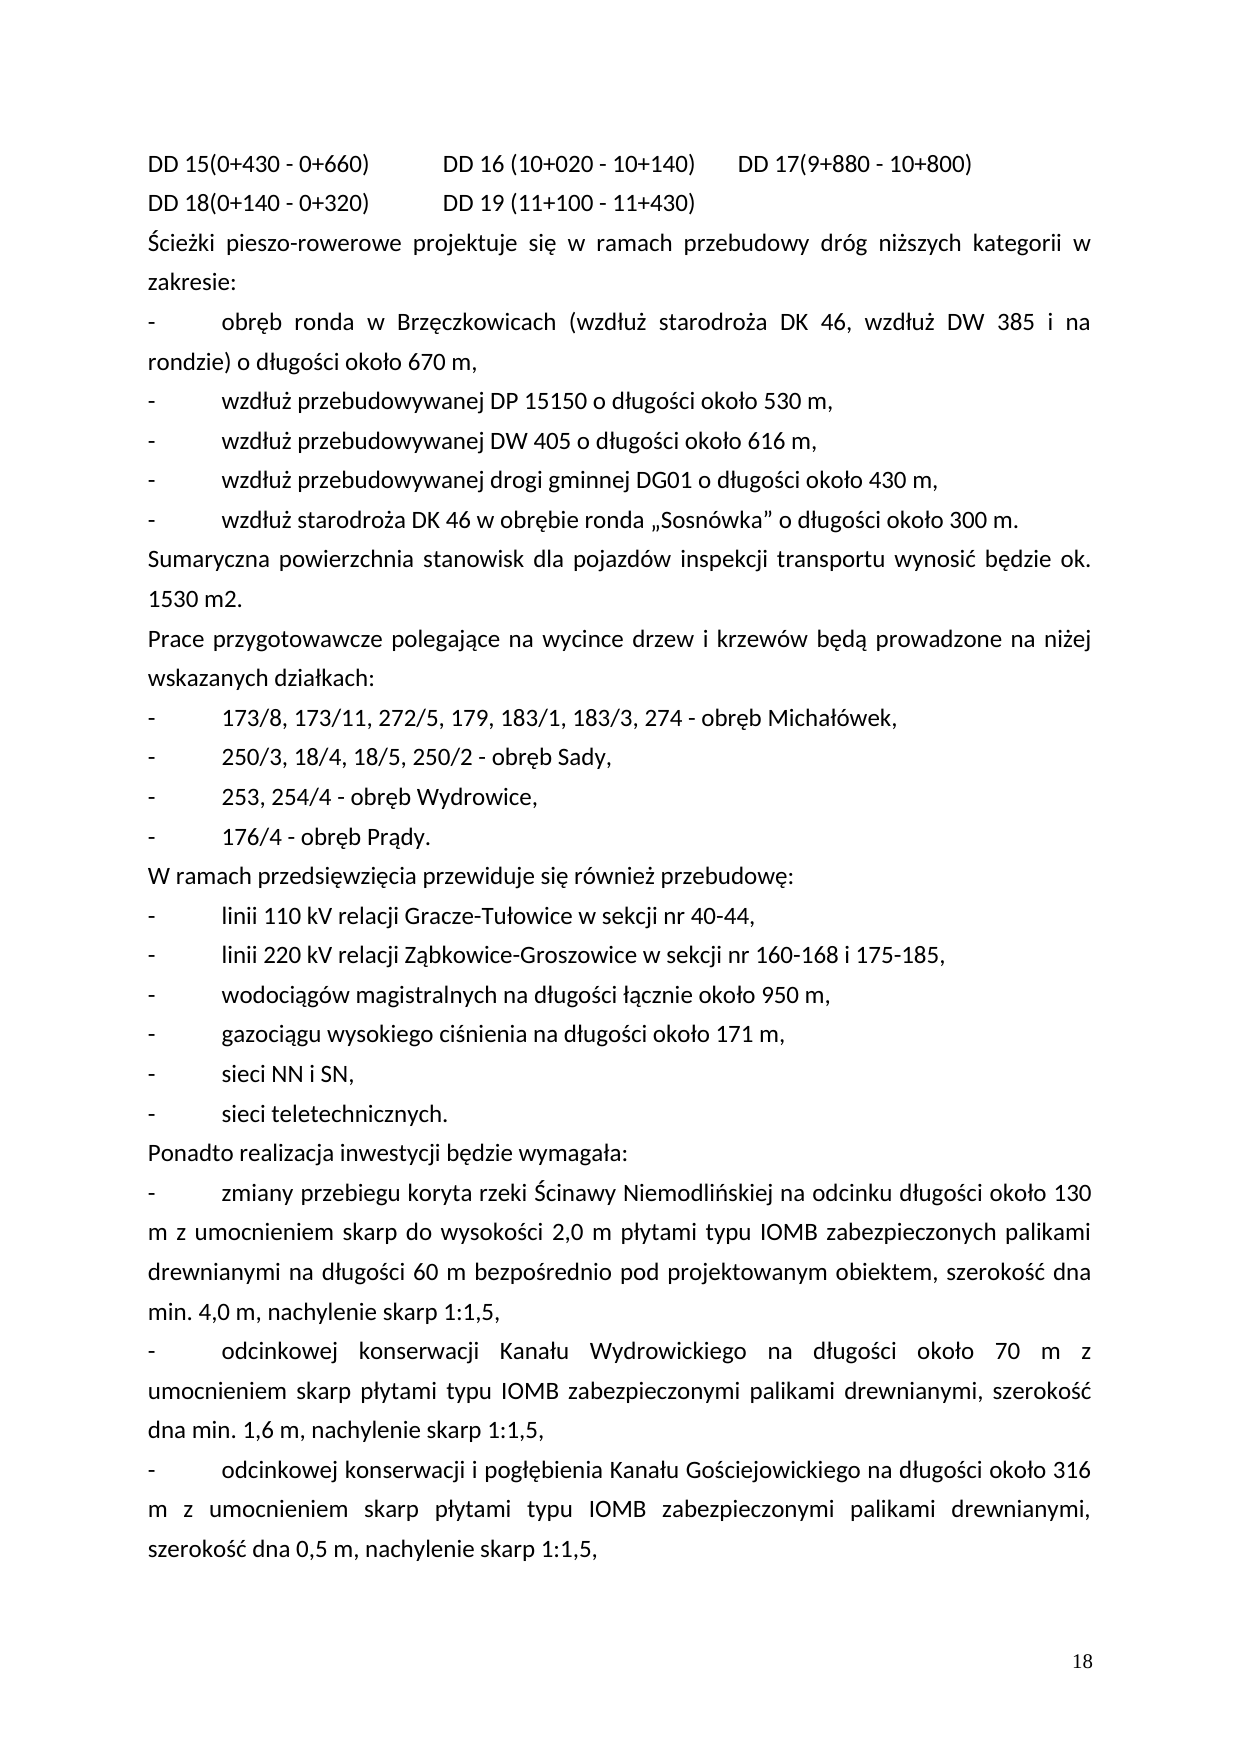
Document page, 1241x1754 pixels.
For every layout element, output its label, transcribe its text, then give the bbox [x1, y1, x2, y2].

text - odcinkowej konserwacji i pogłębienia Kanału Gościejowickiego na długości około 316 m z umocnieniem skarp płytami typu IOMB zabezpieczonymi palikami drewnianymi, szerokość dna 0,5 m, nachylenie skarp 1:1,5, [148, 1454, 1092, 1564]
text Sumaryczna powierzchnia stanowisk dla pojazdów inspekcji transportu wynosić będzie ok. 1530 m2. [148, 543, 1092, 614]
text - 173/8, 173/11, 272/5, 179, 183/1, 183/3, 274 - obręb Michałówek, [148, 702, 1092, 732]
text Ścieżki pieszo-rowerowe projektuje się w ramach przebudowy dróg niższych kategorii w zakresie: [148, 227, 1092, 297]
text - 176/4 - obręb Prądy. [148, 821, 1092, 851]
text - gazociągu wysokiego ciśnienia na długości około 171 m, [148, 1018, 1092, 1049]
text - wzdłuż przebudowywanej DP 15150 o długości około 530 m, [148, 385, 1092, 416]
text - sieci NN i SN, [148, 1058, 1092, 1089]
text - zmiany przebiegu koryta rzeki Ścinawy Niemodlińskiej na odcinku długości około 130 m z umocnieniem skarp do wysokości 2,0 m płytami typu IOMB zabezpieczonych palikami drewnianymi na długości 60 m bezpośrednio pod projektowanym obiektem, szerokość dna min. 4,0 m, nachylenie skarp 1:1,5, [148, 1177, 1092, 1326]
text Prace przygotowawcze polegające na wycince drzew i krzewów będą prowadzone na niżej wskazanych działkach: [148, 623, 1092, 693]
text - odcinkowej konserwacji Kanału Wydrowickiego na długości około 70 m z umocnieniem skarp płytami typu IOMB zabezpieczonymi palikami drewnianymi, szerokość dna min. 1,6 m, nachylenie skarp 1:1,5, [148, 1335, 1092, 1445]
text - sieci teletechnicznych. [148, 1098, 1092, 1128]
text Ponadto realizacja inwestycji będzie wymagała: [148, 1137, 1092, 1168]
text DD 15(0+430 - 0+660) DD 16 (10+020 - 10+140) DD 17(9+880 - 10+800) [148, 148, 1092, 178]
text - linii 220 kV relacji Ząbkowice-Groszowice w sekcji nr 160-168 i 175-185, [148, 939, 1092, 970]
text W ramach przedsięwzięcia przewiduje się również przebudowę: [148, 860, 1092, 891]
text - wzdłuż starodroża DK 46 w obrębie ronda „Sosnówka” o długości około 300 m. [148, 504, 1092, 534]
text - 253, 254/4 - obręb Wydrowice, [148, 781, 1092, 812]
text DD 18(0+140 - 0+320) DD 19 (11+100 - 11+430) [148, 187, 1092, 218]
text - wodociągów magistralnych na długości łącznie około 950 m, [148, 979, 1092, 1009]
text - 250/3, 18/4, 18/5, 250/2 - obręb Sady, [148, 741, 1092, 772]
text - wzdłuż przebudowywanej drogi gminnej DG01 o długości około 430 m, [148, 464, 1092, 495]
text - obręb ronda w Brzęczkowicach (wzdłuż starodroża DK 46, wzdłuż DW 385 i na rondzie) o długości około 670 m, [148, 306, 1092, 376]
text - linii 110 kV relacji Gracze-Tułowice w sekcji nr 40-44, [148, 900, 1092, 930]
text - wzdłuż przebudowywanej DW 405 o długości około 616 m, [148, 425, 1092, 455]
